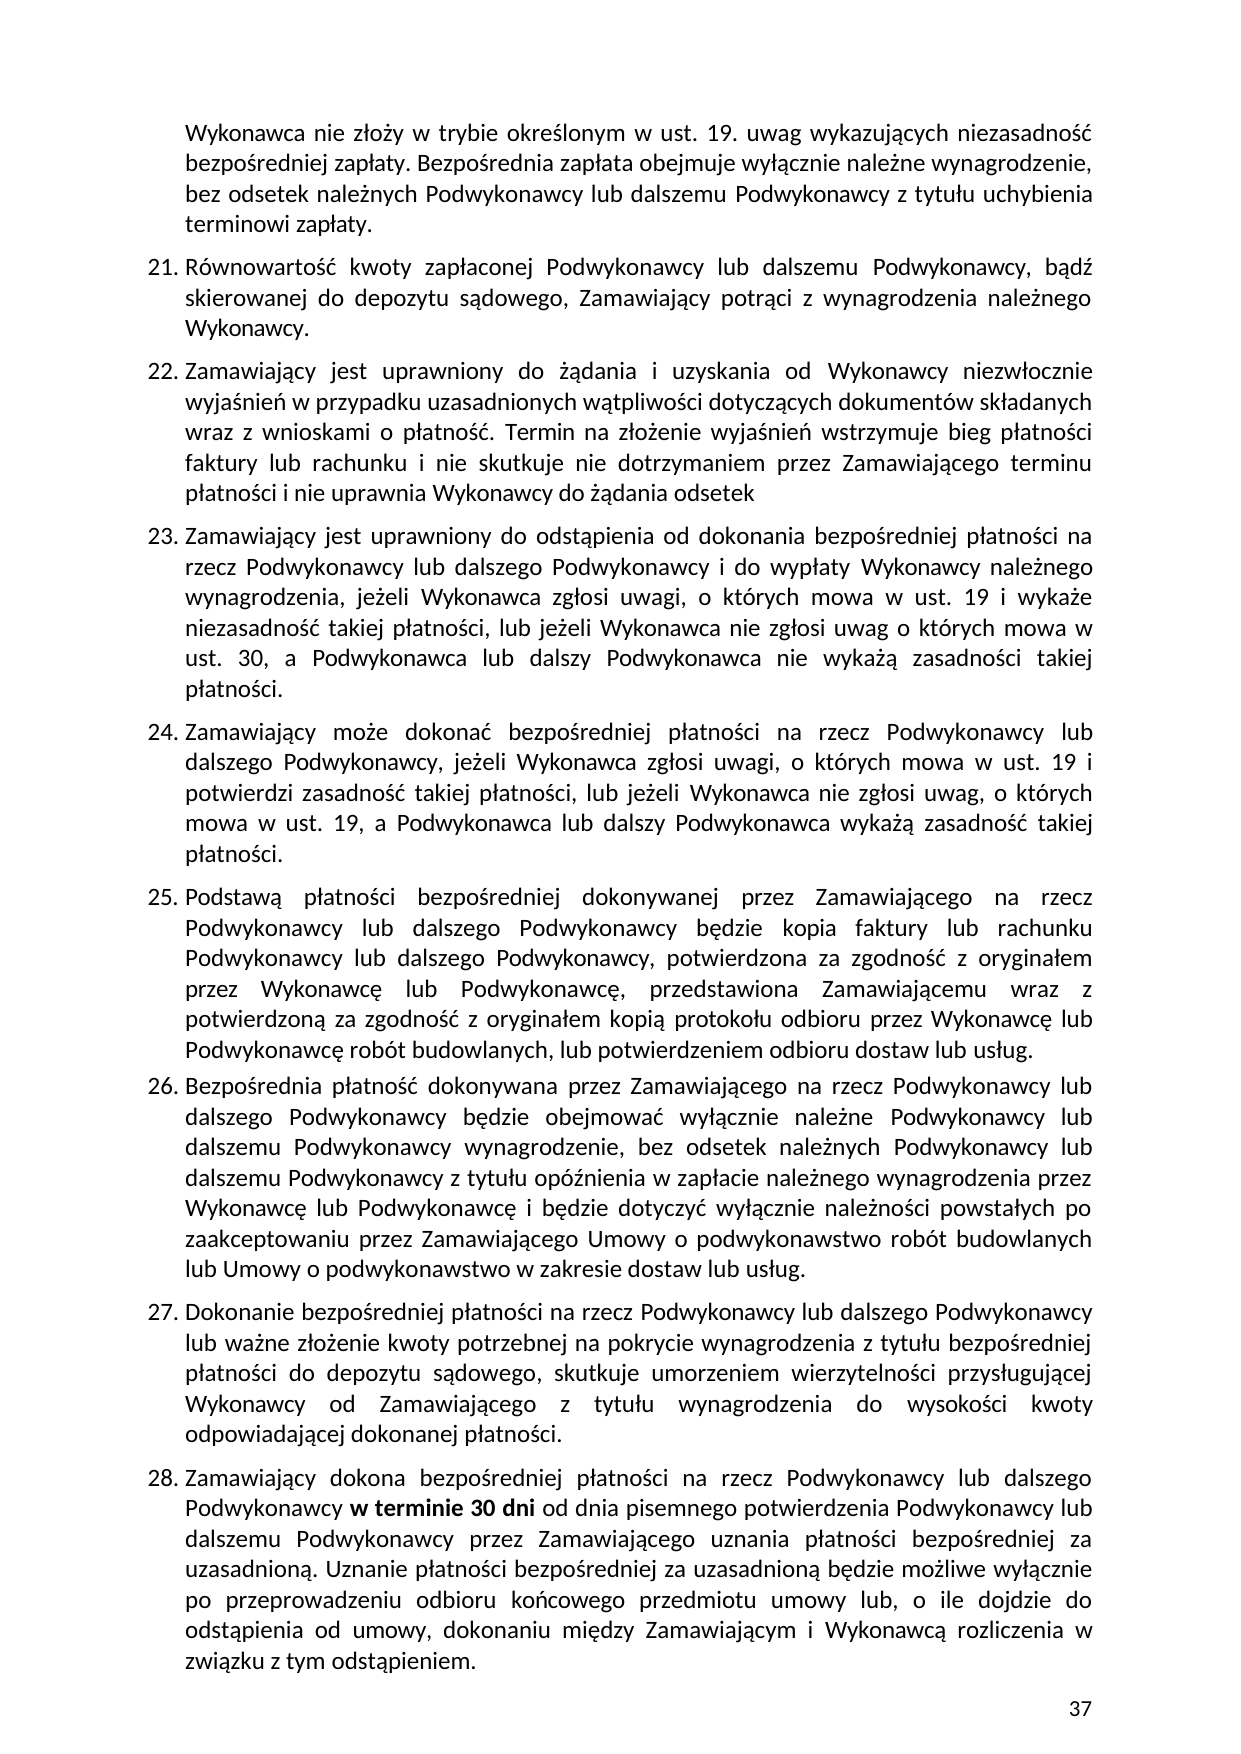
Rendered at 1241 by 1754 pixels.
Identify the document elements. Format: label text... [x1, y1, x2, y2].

list Równowartość kwoty zapłaconej Podwykonawcy lub dalszemu Podwykonawcy, bądź skierowanej do depozytu sądowego, Zamawiający potrąci z wynagrodzenia należnego Wykonawcy. [147, 251, 1093, 343]
list Dokonanie bezpośredniej płatności na rzecz Podwykonawcy lub dalszego Podwykonawcy lub ważne złożenie kwoty potrzebnej na pokrycie wynagrodzenia z tytułu bezpośredniej płatności do depozytu sądowego, skutkuje umorzeniem wierzytelności przysługującej Wykonawcy od Zamawiającego z tytułu wynagrodzenia do wysokości kwoty odpowiadającej dokonanej płatności. [147, 1296, 1093, 1449]
list Zamawiający może dokonać bezpośredniej płatności na rzecz Podwykonawcy lub dalszego Podwykonawcy, jeżeli Wykonawca zgłosi uwagi, o których mowa w ust. 19 i potwierdzi zasadność takiej płatności, lub jeżeli Wykonawca nie zgłosi uwag, o których mowa w ust. 19, a Podwykonawca lub dalszy Podwykonawca wykażą zasadność takiej płatności. [147, 716, 1093, 869]
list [147, 117, 1093, 239]
list Bezpośrednia płatność dokonywana przez Zamawiającego na rzecz Podwykonawcy lub dalszego Podwykonawcy będzie obejmować wyłącznie należne Podwykonawcy lub dalszemu Podwykonawcy wynagrodzenie, bez odsetek należnych Podwykonawcy lub dalszemu Podwykonawcy z tytułu opóźnienia w zapłacie należnego wynagrodzenia przez Wykonawcę lub Podwykonawcę i będzie dotyczyć wyłącznie należności powstałych po zaakceptowaniu przez Zamawiającego Umowy o podwykonawstwo robót budowlanych lub Umowy o podwykonawstwo w zakresie dostaw lub usług. [147, 1070, 1093, 1284]
list Zamawiający jest uprawniony do żądania i uzyskania od Wykonawcy niezwłocznie wyjaśnień w przypadku uzasadnionych wątpliwości dotyczących dokumentów składanych wraz z wnioskami o płatność. Termin na złożenie wyjaśnień wstrzymuje bieg płatności faktury lub rachunku i nie skutkuje nie dotrzymaniem przez Zamawiającego terminu płatności i nie uprawnia Wykonawcy do żądania odsetek [147, 355, 1093, 508]
list Zamawiający dokona bezpośredniej płatności na rzecz Podwykonawcy lub dalszego Podwykonawcy w terminie 30 dni od dnia pisemnego potwierdzenia Podwykonawcy lub dalszemu Podwykonawcy przez Zamawiającego uznania płatności bezpośredniej za uzasadnioną. Uznanie płatności bezpośredniej za uzasadnioną będzie możliwe wyłącznie po przeprowadzeniu odbioru końcowego przedmiotu umowy lub, o ile dojdzie do odstąpienia od umowy, dokonaniu między Zamawiającym i Wykonawcą rozliczenia w związku z tym odstąpieniem. [147, 1462, 1093, 1675]
list Zamawiający jest uprawniony do odstąpienia od dokonania bezpośredniej płatności na rzecz Podwykonawcy lub dalszego Podwykonawcy i do wypłaty Wykonawcy należnego wynagrodzenia, jeżeli Wykonawca zgłosi uwagi, o których mowa w ust. 19 i wykaże niezasadność takiej płatności, lub jeżeli Wykonawca nie zgłosi uwag o których mowa w ust. 30, a Podwykonawca lub dalszy Podwykonawca nie wykażą zasadności takiej płatności. [147, 520, 1093, 703]
list Podstawą płatności bezpośredniej dokonywanej przez Zamawiającego na rzecz Podwykonawcy lub dalszego Podwykonawcy będzie kopia faktury lub rachunku Podwykonawcy lub dalszego Podwykonawcy, potwierdzona za zgodność z oryginałem przez Wykonawcę lub Podwykonawcę, przedstawiona Zamawiającemu wraz z potwierdzoną za zgodność z oryginałem kopią protokołu odbioru przez Wykonawcę lub Podwykonawcę robót budowlanych, lub potwierdzeniem odbioru dostaw lub usług. [147, 881, 1093, 1064]
